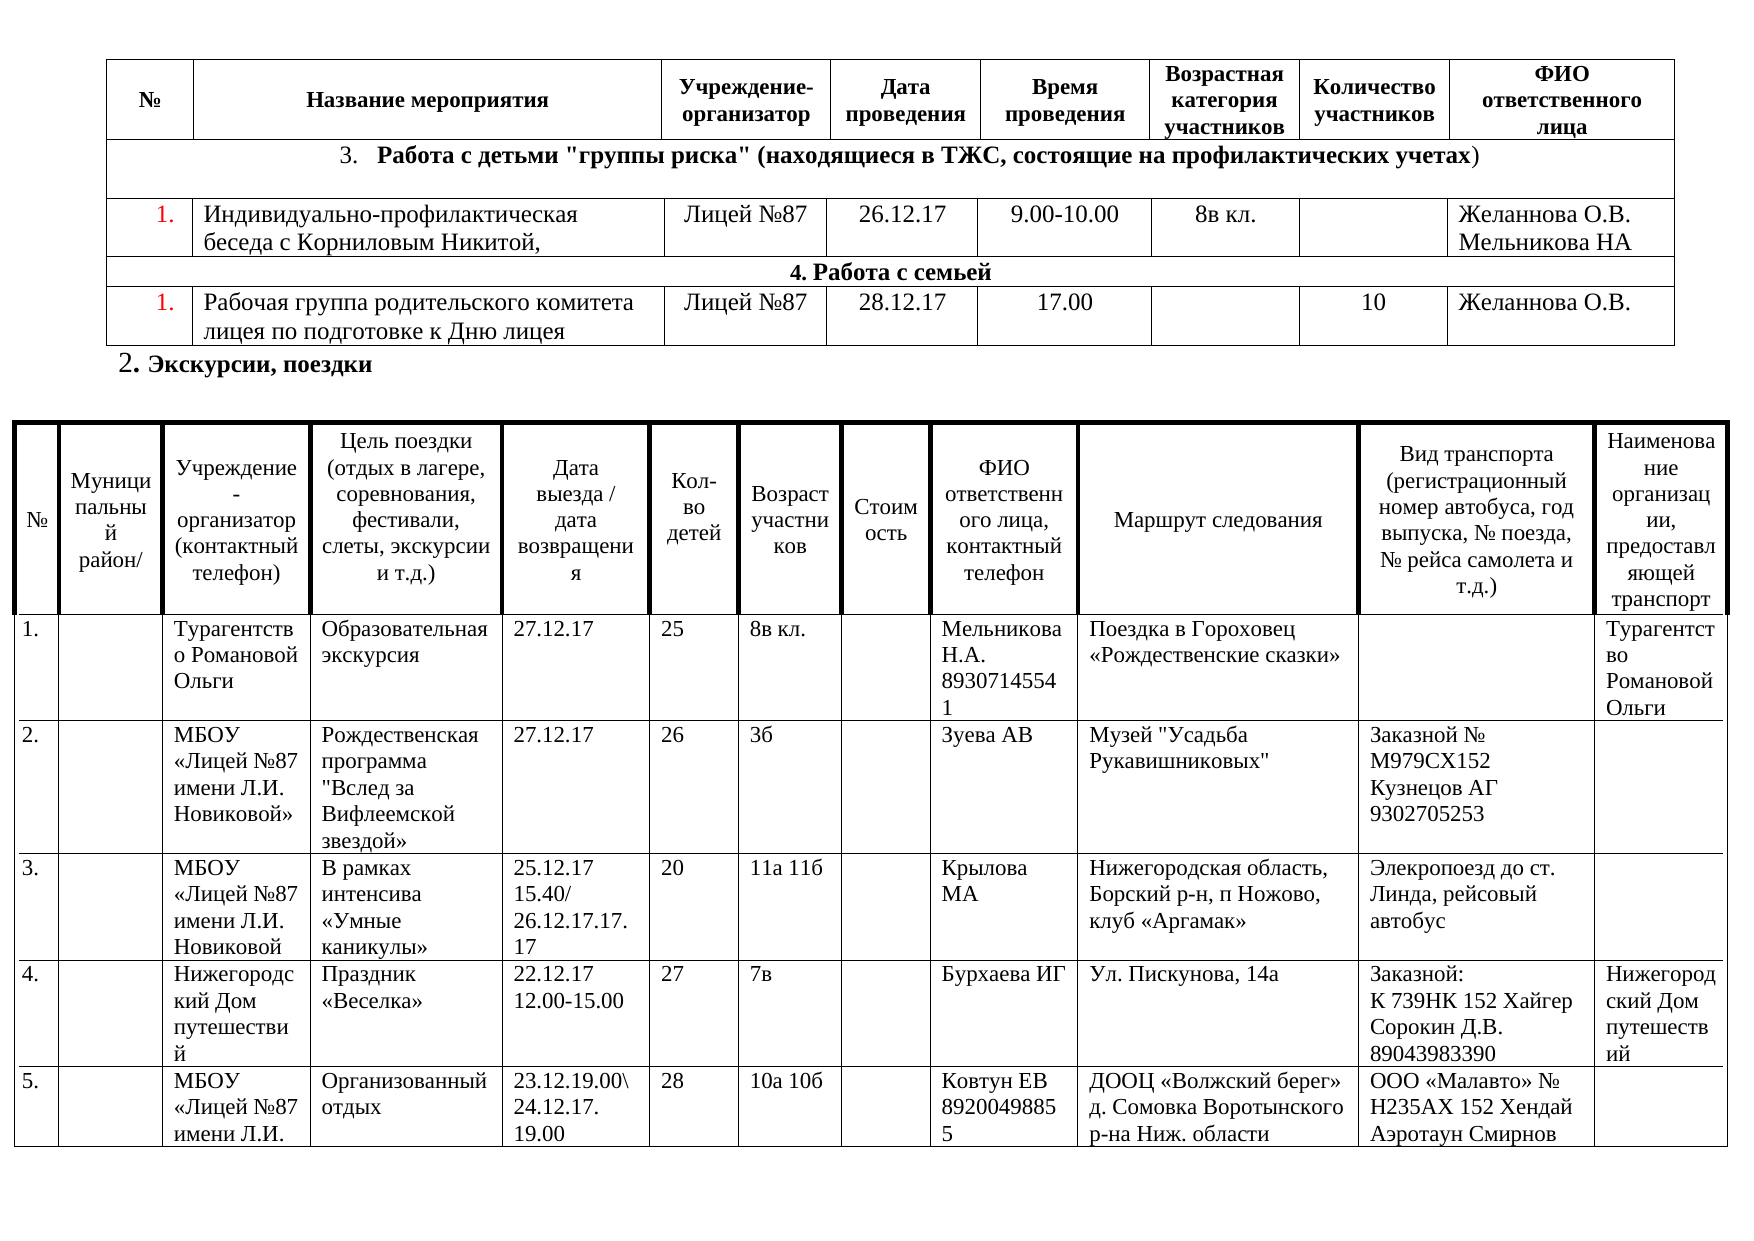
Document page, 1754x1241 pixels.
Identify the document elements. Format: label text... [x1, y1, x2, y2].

table_header Возрастная категория участников [1150, 60, 1299, 139]
table_cell [1152, 287, 1299, 344]
table_header Возраст участников [741, 425, 839, 614]
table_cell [503, 1067, 649, 1146]
table_cell Лицей №87 [665, 287, 826, 344]
table_cell Желаннова О.В. [1448, 287, 1674, 344]
table_cell [59, 1067, 162, 1146]
table_cell [15, 720, 58, 853]
table_cell Поездка в Гороховец «Рождественские сказки» [1078, 615, 1358, 720]
table_cell Бурхаева ИГ [931, 961, 1077, 1066]
table_cell Лицей №87 [665, 199, 826, 256]
table_cell [1595, 1066, 1727, 1146]
table_cell 3б [739, 721, 841, 853]
table_cell [15, 853, 58, 959]
table_cell [107, 287, 192, 344]
table_cell [842, 721, 930, 853]
table_header № [107, 60, 193, 139]
table_header Стоимость [844, 425, 928, 614]
table_cell Индивидуально-профилактическая беседа с Корниловым Никитой, [193, 199, 664, 256]
table_cell Рабочая группа родительского комитета лицея по подготовке к Дню лицея [193, 287, 664, 344]
table_cell [1595, 720, 1727, 853]
table_cell Мельникова Н.А. 89307145541 [931, 615, 1077, 720]
table_cell [842, 854, 930, 959]
table_cell 4. Работа с семьей [107, 257, 1674, 286]
table_cell 11а 11б [739, 854, 841, 959]
table_cell МБОУ «Лицей №87 имени Л.И. Новиковой» [163, 721, 310, 853]
table_header ФИО ответственного лица, контактный телефон [933, 425, 1076, 614]
table_cell 10а 10б [739, 1067, 841, 1146]
table_cell 27.12.17 [503, 615, 649, 720]
table_cell [59, 615, 162, 720]
table_cell [15, 960, 58, 1066]
table_cell 28.12.17 [827, 287, 977, 344]
table_cell Ул. Пискунова, 14а [1078, 961, 1358, 1066]
table_cell [842, 615, 930, 720]
table_header Дата проведения [831, 60, 980, 139]
table_cell [59, 961, 162, 1066]
table_cell Праздник «Веселка» [311, 961, 502, 1066]
table_header Муниципальный район/ [61, 425, 160, 614]
table_cell 22.12.17 12.00-15.00 [503, 961, 649, 1066]
table_header Дата выезда / дата возвращения [504, 425, 647, 614]
table_cell Турагентство Романовой Ольги [1595, 614, 1727, 720]
table_cell Желаннова О.В. Мельникова НА [1448, 199, 1674, 256]
table_cell 25.12.17 15.40/ 26.12.17.17.17 [503, 854, 649, 959]
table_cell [1078, 1067, 1358, 1146]
table_cell 10 [1300, 287, 1447, 344]
table_cell Нижегородская область, Борский р-н, п Ножово, клуб «Аргамак» [1078, 854, 1358, 959]
table_header Учреждение-организатор (контактный телефон) [165, 425, 308, 614]
table_cell Нижегородский Дом путешествий [163, 961, 310, 1066]
table_cell Музей "Усадьба Рукавишниковых" [1078, 721, 1358, 853]
table_header Наименование организации, предоставляющей транспорт [1597, 425, 1725, 614]
table_cell Турагентство Романовой Ольги [163, 615, 310, 720]
table_cell [59, 854, 162, 959]
table_cell 17.00 [978, 287, 1151, 344]
table_cell В рамках интенсива «Умные каникулы» [311, 854, 502, 959]
table_cell [842, 1067, 930, 1146]
table_header Название мероприятия [194, 60, 661, 139]
table_cell Заказной № М979СХ152 Кузнецов АГ 9302705253 [1359, 721, 1594, 853]
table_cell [163, 1067, 310, 1146]
table_header ФИО ответственного лица [1450, 60, 1674, 139]
table_cell Рождественская программа "Вслед за Вифлеемской звездой» [311, 721, 502, 853]
table_cell [1595, 853, 1727, 959]
table_cell [59, 721, 162, 853]
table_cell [1359, 1067, 1594, 1146]
table_cell 8в кл. [1152, 199, 1299, 256]
table_cell [15, 1066, 58, 1146]
table_cell [15, 614, 58, 720]
table_cell 26.12.17 [827, 199, 977, 256]
table_cell 8в кл. [739, 615, 841, 720]
table_cell 25 [650, 615, 738, 720]
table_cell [931, 1067, 1077, 1146]
table_cell Крылова МА [931, 854, 1077, 959]
table_cell 26 [650, 721, 738, 853]
text 2. Экскурсии, поездки [118, 346, 1636, 379]
table_cell 27.12.17 [503, 721, 649, 853]
table_cell Зуева АВ [931, 721, 1077, 853]
table_header Время проведения [981, 60, 1149, 139]
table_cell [311, 1067, 502, 1146]
table_header Вид транспорта (регистрационный номер автобуса, год выпуска, № поезда, № рейса самолета и т.д.) [1361, 425, 1592, 614]
table_cell [842, 961, 930, 1066]
table_cell Образовательная экскурсия [311, 615, 502, 720]
table_header Кол-во детей [652, 425, 736, 614]
table_header Учреждение- организатор [662, 60, 830, 139]
table_header Маршрут следования [1080, 425, 1356, 614]
table_cell 27 [650, 961, 738, 1066]
table_cell Работа с детьми "группы риска" (находящиеся в ТЖС, состоящие на профилактических учетах) [107, 140, 1674, 198]
table_cell МБОУ «Лицей №87 имени Л.И. Новиковой [163, 854, 310, 959]
table_header № [17, 425, 57, 614]
table_cell Элекропоезд до ст. Линда, рейсовый автобус [1359, 854, 1594, 959]
table_header Цель поездки (отдых в лагере, соревнования, фестивали, слеты, экскурсии и т.д.) [313, 425, 500, 614]
table_header Количество участников [1300, 60, 1449, 139]
table_cell Нижегородский Дом путешествий [1595, 960, 1727, 1066]
table_cell [1359, 615, 1594, 720]
table_cell 20 [650, 854, 738, 959]
table_cell 7в [739, 961, 841, 1066]
table_cell Заказной: К 739НК 152 Хайгер Сорокин Д.В. 89043983390 [1359, 961, 1594, 1066]
table_cell [107, 199, 192, 256]
table_cell [1300, 199, 1447, 256]
table_cell 9.00-10.00 [978, 199, 1151, 256]
table_cell 28 [650, 1067, 738, 1146]
